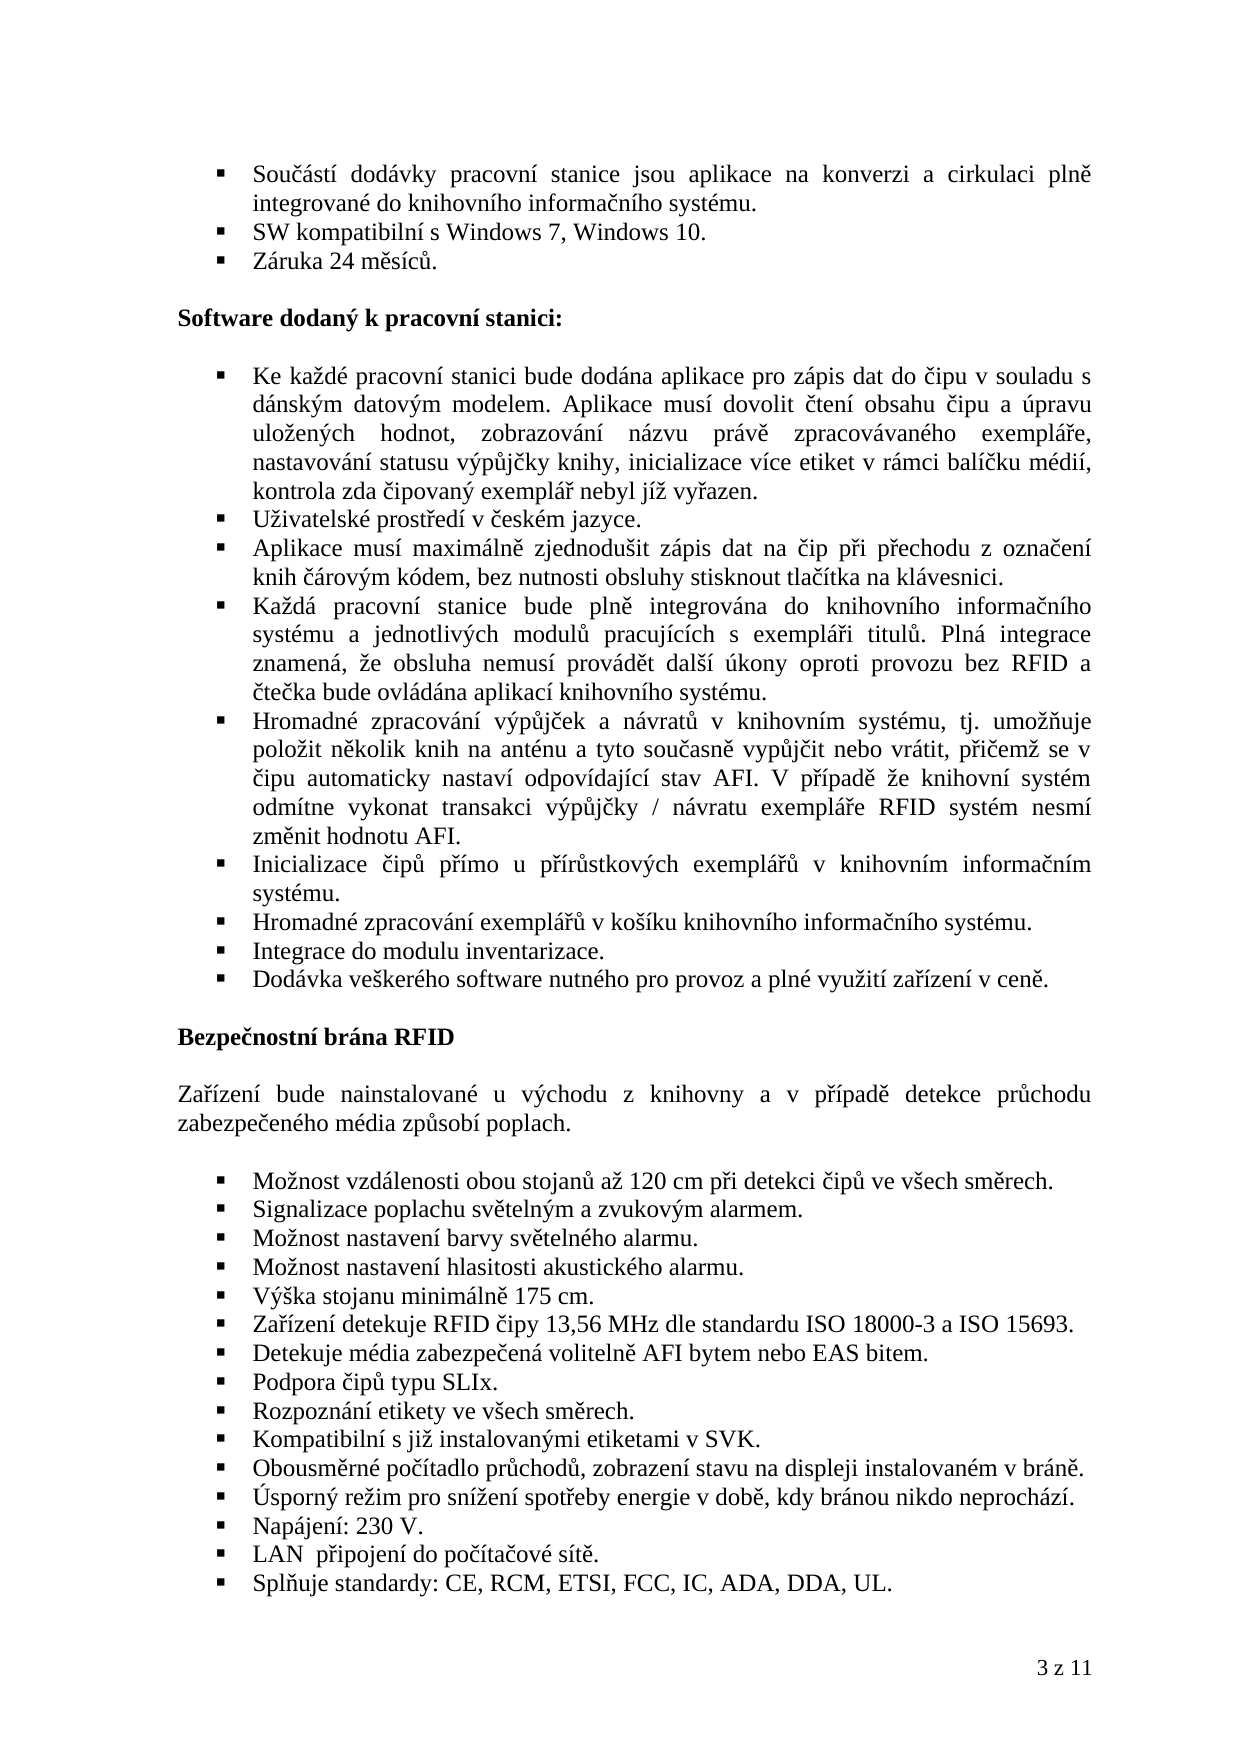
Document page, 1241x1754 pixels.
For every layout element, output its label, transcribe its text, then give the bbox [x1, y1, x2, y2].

list Výška stojanu minimálně 175 cm. [215, 1281, 1092, 1309]
list Možnost nastavení hlasitosti akustického alarmu. [215, 1252, 1092, 1281]
list Hromadné zpracování výpůjček a návratů v knihovním systému, tj. umožňuje položit několik knih na anténu a tyto současně vypůjčit nebo vrátit, přičemž se v čipu automaticky nastaví odpovídající stav AFI. V případě že knihovní systém odmítne vykonat transakci výpůjčky / návratu exempláře RFID systém nesmí změnit hodnotu AFI. [215, 706, 1092, 849]
list Aplikace musí maximálně zjednodušit zápis dat na čip při přechodu z označení knih čárovým kódem, bez nutnosti obsluhy stisknout tlačítka na klávesnici. [215, 533, 1092, 591]
list Úsporný režim pro snížení spotřeby energie v době, kdy bránou nikdo neprochází. [215, 1482, 1092, 1511]
list Obousměrné počítadlo průchodů, zobrazení stavu na displeji instalovaném v bráně. [215, 1453, 1092, 1482]
list SW kompatibilní s Windows 7, Windows 10. [215, 217, 1092, 246]
list Inicializace čipů přímo u přírůstkových exemplářů v knihovním informačním systému. [215, 849, 1092, 907]
list Zařízení detekuje RFID čipy 13,56 MHz dle standardu ISO 18000-3 a ISO 15693. [215, 1309, 1092, 1338]
list LAN připojení do počítačové sítě. [215, 1539, 1092, 1568]
list Podpora čipů typu SLIx. [215, 1367, 1092, 1396]
list Software dodaný k pracovní stanici: [177, 303, 1092, 332]
list Napájení: 230 V. [215, 1511, 1092, 1539]
list Zařízení bude nainstalované u východu z knihovny a v případě detekce průchodu zabezpečeného média způsobí poplach. [177, 1079, 1092, 1137]
list Dodávka veškerého software nutného pro provoz a plné využití zařízení v ceně. [215, 964, 1092, 993]
list Ke každé pracovní stanici bude dodána aplikace pro zápis dat do čipu v souladu s dánským datovým modelem. Aplikace musí dovolit čtení obsahu čipu a úpravu uložených hodnot, zobrazování názvu právě zpracovávaného exempláře, nastavování statusu výpůjčky knihy, inicializace více etiket v rámci balíčku médií, kontrola zda čipovaný exemplář nebyl jíž vyřazen. [215, 361, 1092, 504]
list Každá pracovní stanice bude plně integrována do knihovního informačního systému a jednotlivých modulů pracujících s exempláři titulů. Plná integrace znamená, že obsluha nemusí provádět další úkony oproti provozu bez RFID a čtečka bude ovládána aplikací knihovního systému. [215, 591, 1092, 706]
list Uživatelské prostředí v českém jazyce. [215, 504, 1092, 533]
list Kompatibilní s již instalovanými etiketami v SVK. [215, 1424, 1092, 1453]
list Bezpečnostní brána RFID [177, 1022, 1092, 1051]
list Integrace do modulu inventarizace. [215, 936, 1092, 964]
list Splňuje standardy: CE, RCM, ETSI, FCC, IC, ADA, DDA, UL. [215, 1568, 1092, 1597]
list Rozpoznání etikety ve všech směrech. [215, 1396, 1092, 1424]
list Záruka 24 měsíců. [215, 246, 1092, 274]
list Detekuje média zabezpečená volitelně AFI bytem nebo EAS bitem. [215, 1338, 1092, 1367]
list Součástí dodávky pracovní stanice jsou aplikace na konverzi a cirkulaci plně integrované do knihovního informačního systému. [215, 159, 1092, 217]
list Možnost vzdálenosti obou stojanů až 120 cm při detekci čipů ve všech směrech. [215, 1166, 1092, 1194]
list Možnost nastavení barvy světelného alarmu. [215, 1223, 1092, 1252]
list Signalizace poplachu světelným a zvukovým alarmem. [215, 1194, 1092, 1223]
list Hromadné zpracování exemplářů v košíku knihovního informačního systému. [215, 907, 1092, 936]
